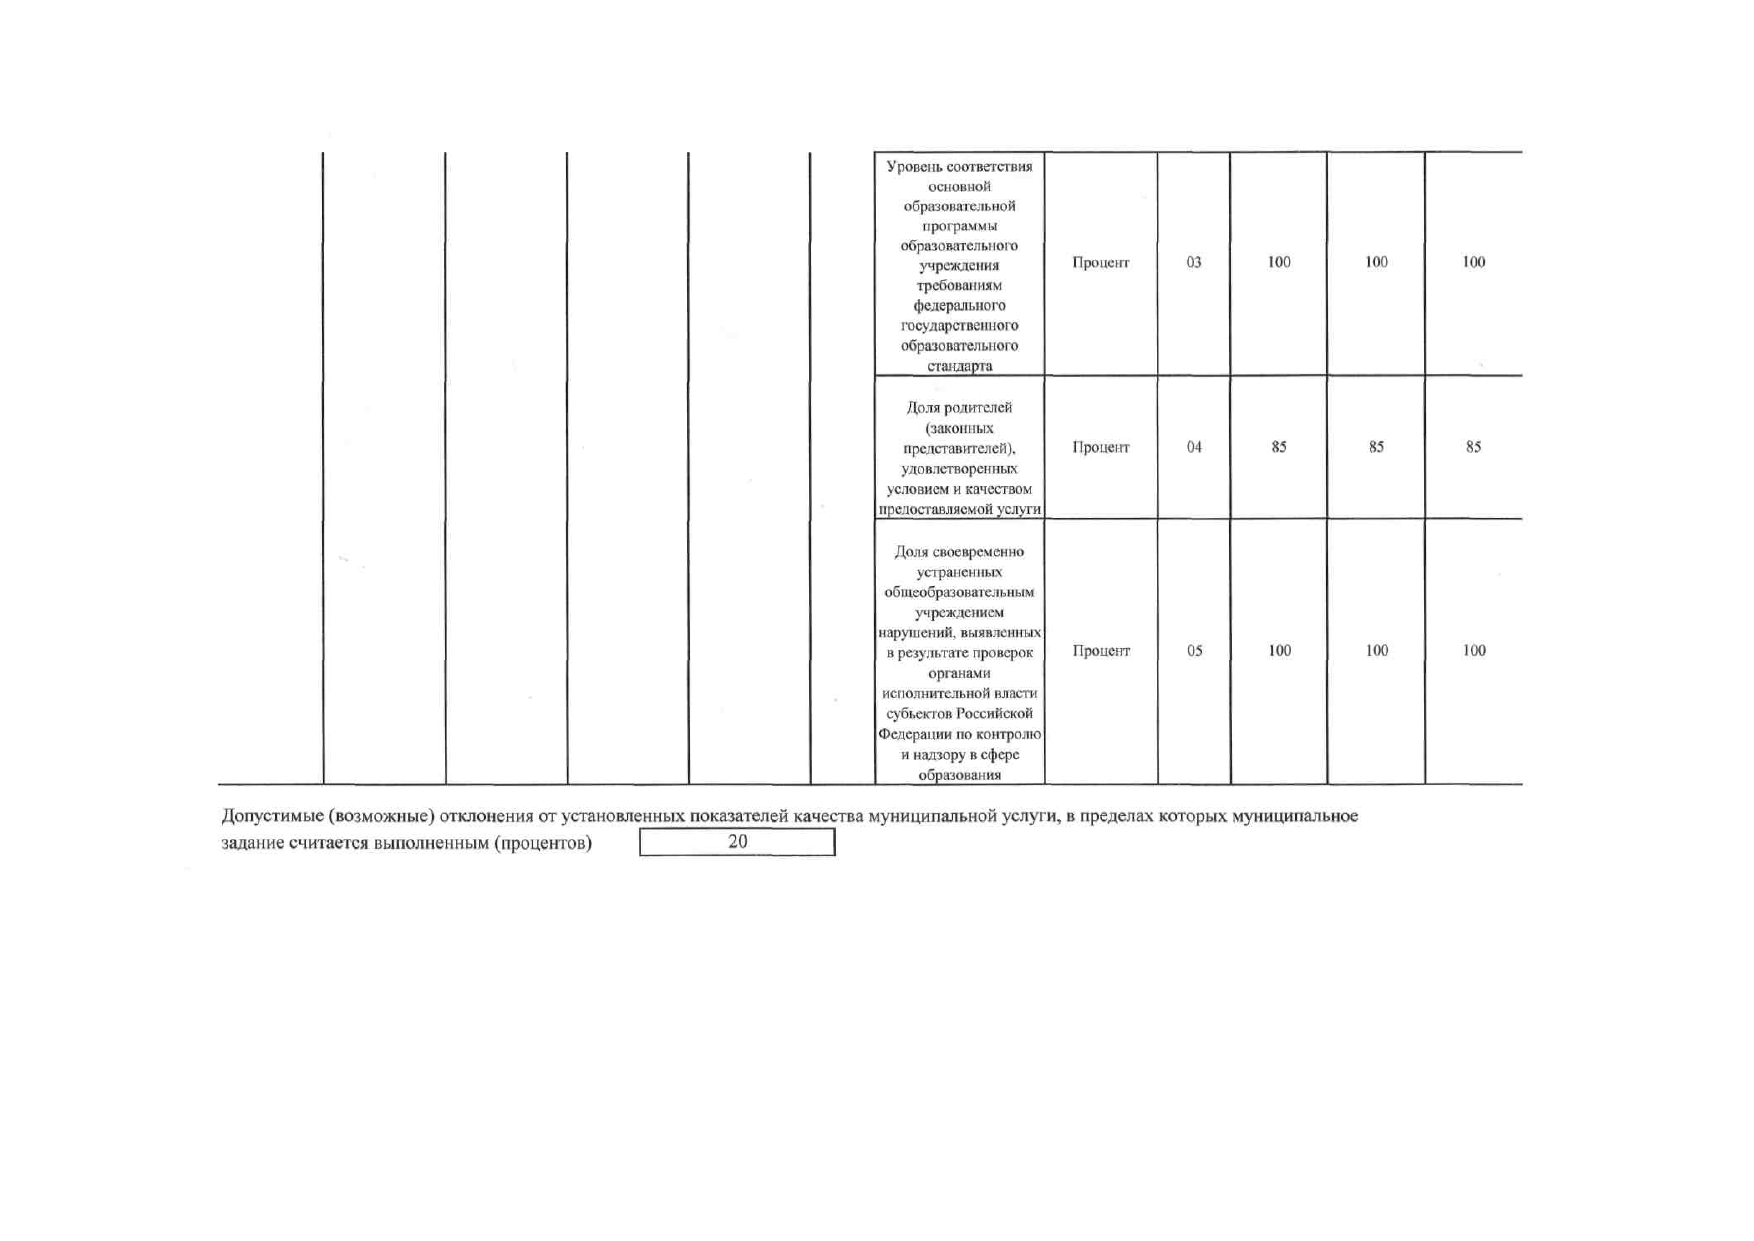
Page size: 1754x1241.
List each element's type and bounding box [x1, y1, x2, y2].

picture [177, 118, 1564, 906]
